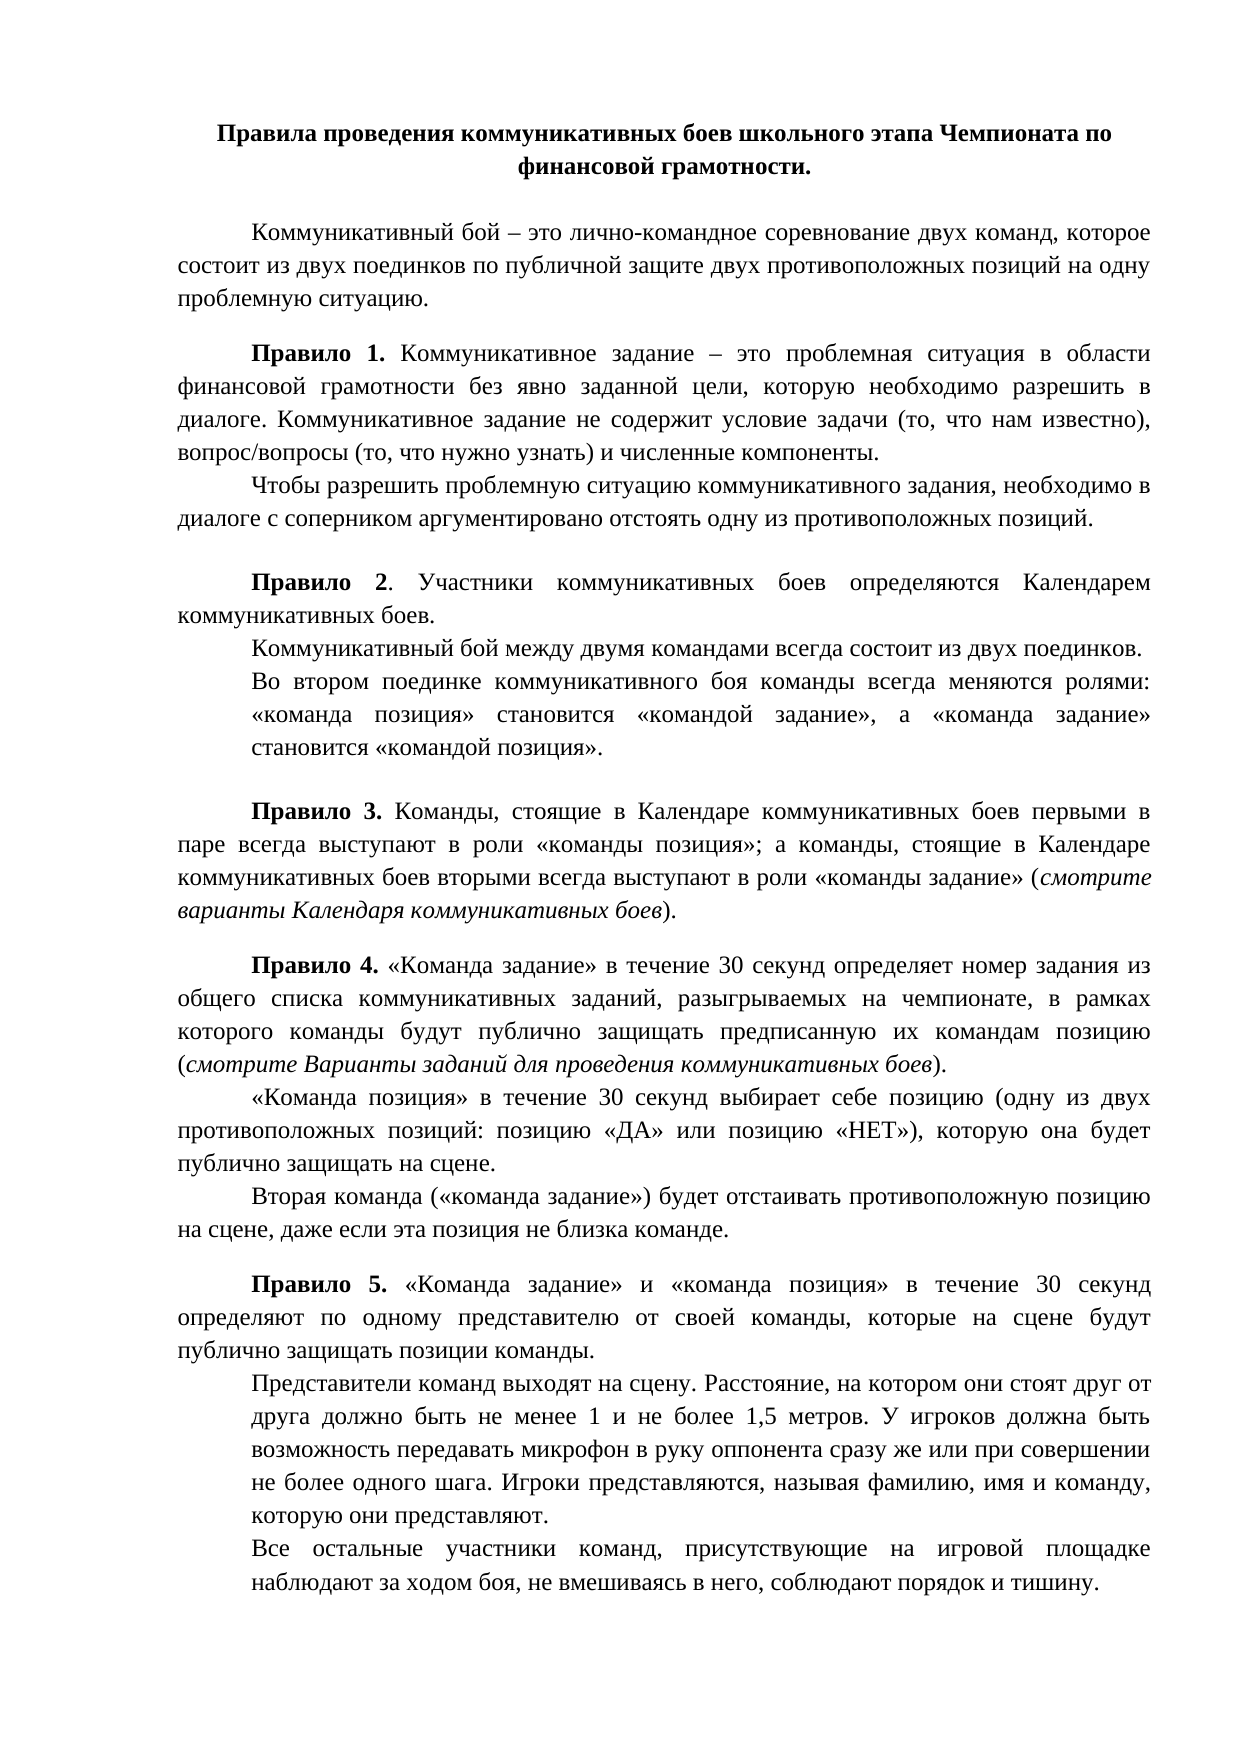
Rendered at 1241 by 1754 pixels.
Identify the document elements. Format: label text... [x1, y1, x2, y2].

text Чтобы разрешить проблемную ситуацию коммуникативного задания, необходимо в диалоге с соперником аргументировано отстоять одну из противоположных позиций. [177, 470, 1152, 532]
text «Команда позиция» в течение 30 секунд выбирает себе позицию (одну из двух противоположных позиций: позицию «ДА» или позицию «НЕТ»), которую она будет публично защищать на сцене. [177, 1082, 1152, 1177]
text Правило 4. «Команда задание» в течение 30 секунд определяет номер задания из общего списка коммуникативных заданий, разыгрываемых на чемпионате, в рамках которого команды будут публично защищать предписанную их командам позицию (смотрите Варианты заданий для проведения коммуникативных боев). [177, 950, 1152, 1078]
text Правила проведения коммуникативных боев школьного этапа Чемпионата по финансовой грамотности. [177, 118, 1152, 180]
text Все остальные участники команд, присутствующие на игровой площадке наблюдают за ходом боя, не вмешиваясь в него, соблюдают порядок и тишину. [251, 1533, 1152, 1595]
text Представители команд выходят на сцену. Расстояние, на котором они стоят друг от друга должно быть не менее 1 и не более 1,5 метров. У игроков должна быть возможность передавать микрофон в руку оппонента сразу же или при совершении не более одного шага. Игроки представляются, называя фамилию, имя и команду, которую они представляют. [251, 1368, 1152, 1529]
text Правило 3. Команды, стоящие в Календаре коммуникативных боев первыми в паре всегда выступают в роли «команды позиция»; а команды, стоящие в Календаре коммуникативных боев вторыми всегда выступают в роли «команды задание» (смотрите варианты Календаря коммуникативных боев). [177, 796, 1152, 924]
text Коммуникативный бой между двумя командами всегда состоит из двух поединков. [177, 633, 1152, 662]
text Правило 1. Коммуникативное задание – это проблемная ситуация в области финансовой грамотности без явно заданной цели, которую необходимо разрешить в диалоге. Коммуникативное задание не содержит условие задачи (то, что нам известно), вопрос/вопросы (то, что нужно узнать) и численные компоненты. [177, 338, 1152, 466]
text Во втором поединке коммуникативного боя команды всегда меняются ролями: «команда позиция» становится «командой задание», а «команда задание» становится «командой позиция». [251, 666, 1152, 761]
text Правило 5. «Команда задание» и «команда позиция» в течение 30 секунд определяют по одному представителю от своей команды, которые на сцене будут публично защищать позиции команды. [177, 1269, 1152, 1364]
text Коммуникативный бой – это лично-командное соревнование двух команд, которое состоит из двух поединков по публичной защите двух противоположных позиций на одну проблемную ситуацию. [177, 217, 1152, 312]
text Вторая команда («команда задание») будет отстаивать противоположную позицию на сцене, даже если эта позиция не близка команде. [177, 1181, 1152, 1243]
text Правило 2. Участники коммуникативных боев определяются Календарем коммуникативных боев. [177, 567, 1152, 629]
